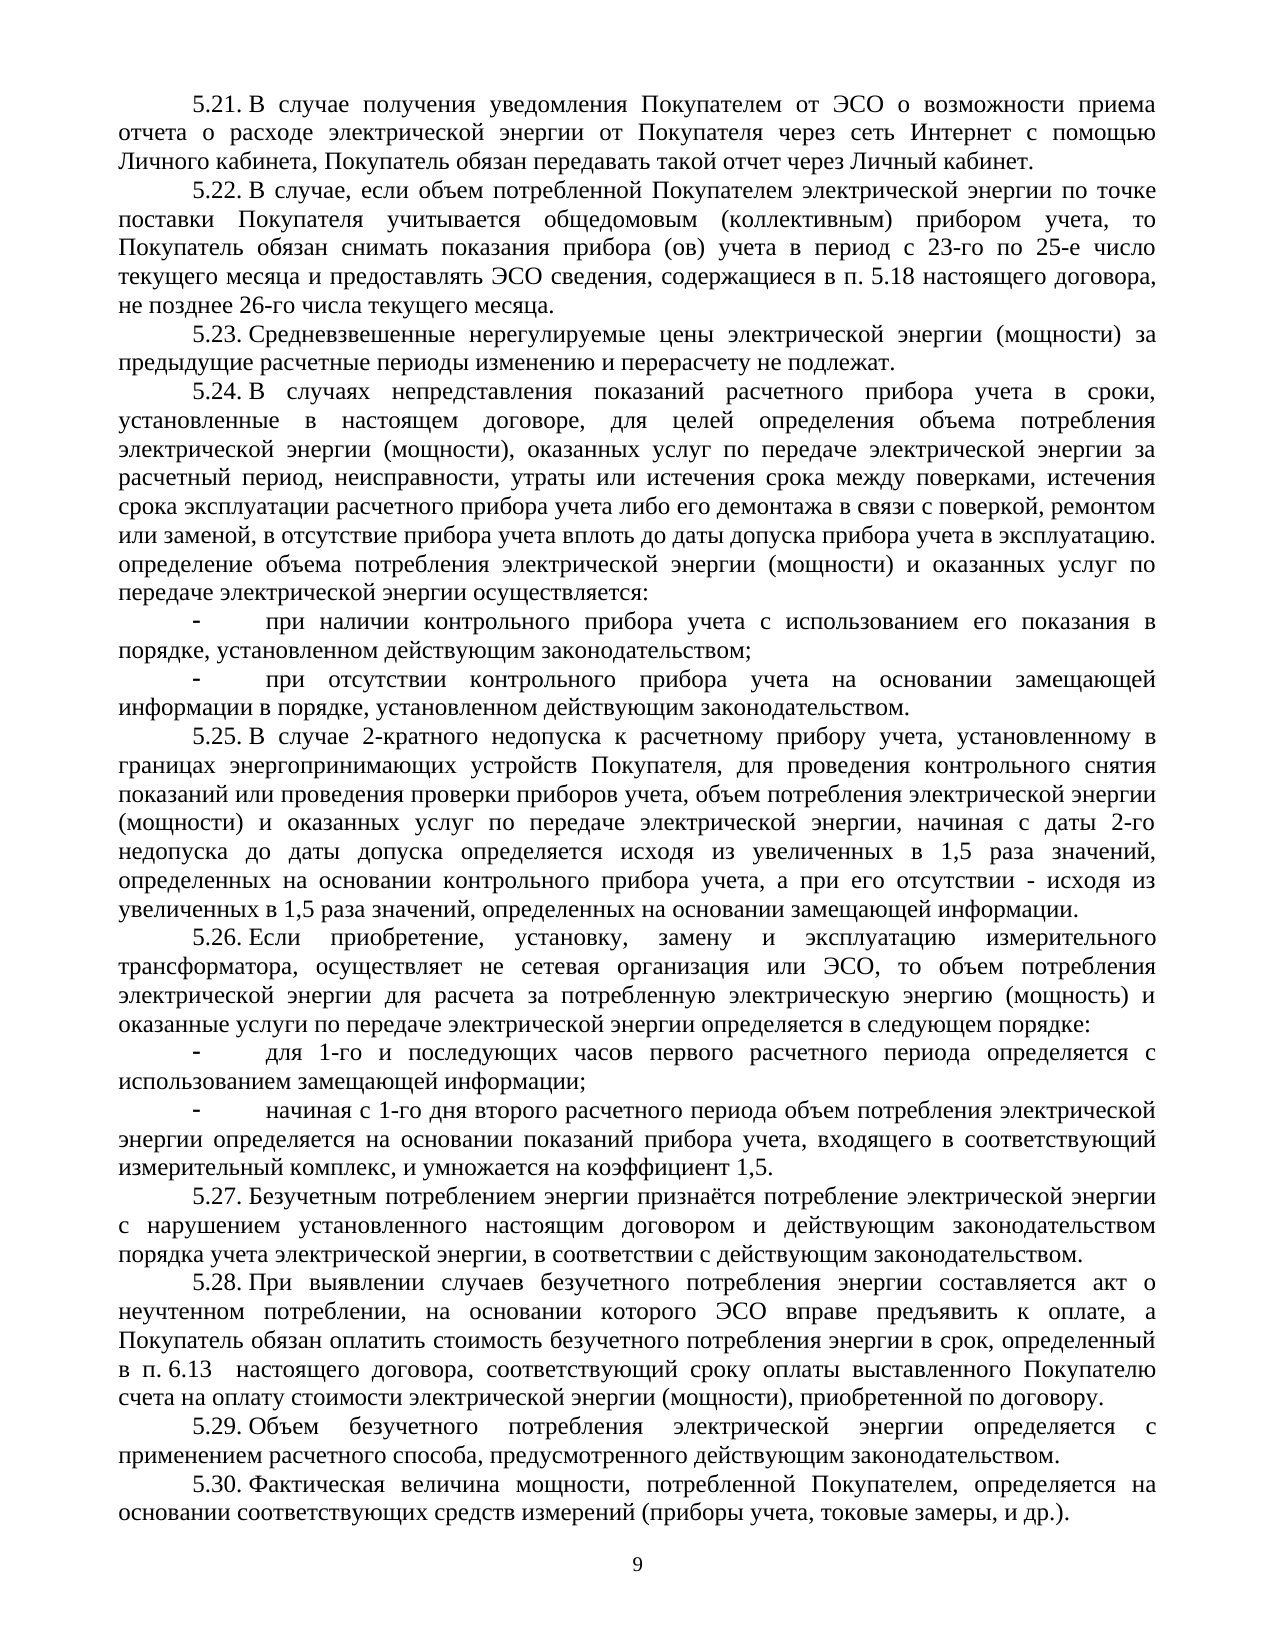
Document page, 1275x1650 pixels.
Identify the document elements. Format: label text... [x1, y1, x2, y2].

subtitle Если приобретение, установку, замену и эксплуатацию измерительного трансформатора, осуществляет не сетевая организация или ЭСО, то объем потребления электрической энергии для расчета за потребленную электрическую энергию (мощность) и оказанные услуги по передаче электрической энергии определяется в следующем порядке: [118, 922, 1157, 1037]
subtitle Безучетным потреблением энергии признаётся потребление электрической энергии с нарушением установленного настоящим договором и действующим законодательством порядка учета электрической энергии, в соответствии с действующим законодательством. [118, 1181, 1157, 1267]
list начиная с 1-го дня второго расчетного периода объем потребления электрической энергии определяется на основании показаний прибора учета, входящего в соответствующий измерительный комплекс, и умножается на коэффициент 1,5. [118, 1095, 1157, 1181]
subtitle Средневзвешенные нерегулируемые цены электрической энергии (мощности) за предыдущие расчетные периоды изменению и перерасчету не подлежат. [118, 319, 1157, 376]
subtitle В случае 2-кратного недопуска к расчетному прибору учета, установленному в границах энергопринимающих устройств Покупателя, для проведения контрольного снятия показаний или проведения проверки приборов учета, объем потребления электрической энергии (мощности) и оказанных услуг по передаче электрической энергии, начиная с даты 2-го недопуска до даты допуска определяется исходя из увеличенных в 1,5 раза значений, определенных на основании контрольного прибора учета, а при его отсутствии - исходя из увеличенных в 1,5 раза значений, определенных на основании замещающей информации. [118, 721, 1157, 922]
subtitle Фактическая величина мощности, потребленной Покупателем, определяется на основании соответствующих средств измерений (приборы учета, токовые замеры, и др.). [118, 1469, 1157, 1526]
subtitle В случае получения уведомления Покупателем от ЭСО о возможности приема отчета о расходе электрической энергии от Покупателя через сеть Интернет с помощью Личного кабинета, Покупатель обязан передавать такой отчет через Личный кабинет. [118, 89, 1157, 175]
list при наличии контрольного прибора учета с использованием его показания в порядке, установленном действующим законодательством; [118, 606, 1157, 664]
list при отсутствии контрольного прибора учета на основании замещающей информации в порядке, установленном действующим законодательством. [118, 664, 1157, 721]
subtitle В случае, если объем потребленной Покупателем электрической энергии по точке поставки Покупателя учитывается общедомовым (коллективным) прибором учета, то Покупатель обязан снимать показания прибора (ов) учета в период с 23-го по 25-е число текущего месяца и предоставлять ЭСО сведения, содержащиеся в п. 5.18 настоящего договора, не позднее 26-го числа текущего месяца. [118, 175, 1157, 319]
subtitle Объем безучетного потребления электрической энергии определяется с применением расчетного способа, предусмотренного действующим законодательством. [118, 1411, 1157, 1469]
subtitle В случаях непредставления показаний расчетного прибора учета в сроки, установленные в настоящем договоре, для целей определения объема потребления электрической энергии (мощности), оказанных услуг по передаче электрической энергии за расчетный период, неисправности, утраты или истечения срока между поверками, истечения срока эксплуатации расчетного прибора учета либо его демонтажа в связи с поверкой, ремонтом или заменой, в отсутствие прибора учета вплоть до даты допуска прибора учета в эксплуатацию. определение объема потребления электрической энергии (мощности) и оказанных услуг по передаче электрической энергии осуществляется: [118, 376, 1157, 606]
list для 1-го и последующих часов первого расчетного периода определяется с использованием замещающей информации; [118, 1037, 1157, 1095]
subtitle При выявлении случаев безучетного потребления энергии составляется акт о неучтенном потреблении, на основании которого ЭСО вправе предъявить к оплате, а Покупатель обязан оплатить стоимость безучетного потребления энергии в срок, определенный в п. 6.13 настоящего договора, соответствующий сроку оплаты выставленного Покупателю счета на оплату стоимости электрической энергии (мощности), приобретенной по договору. [118, 1267, 1157, 1411]
